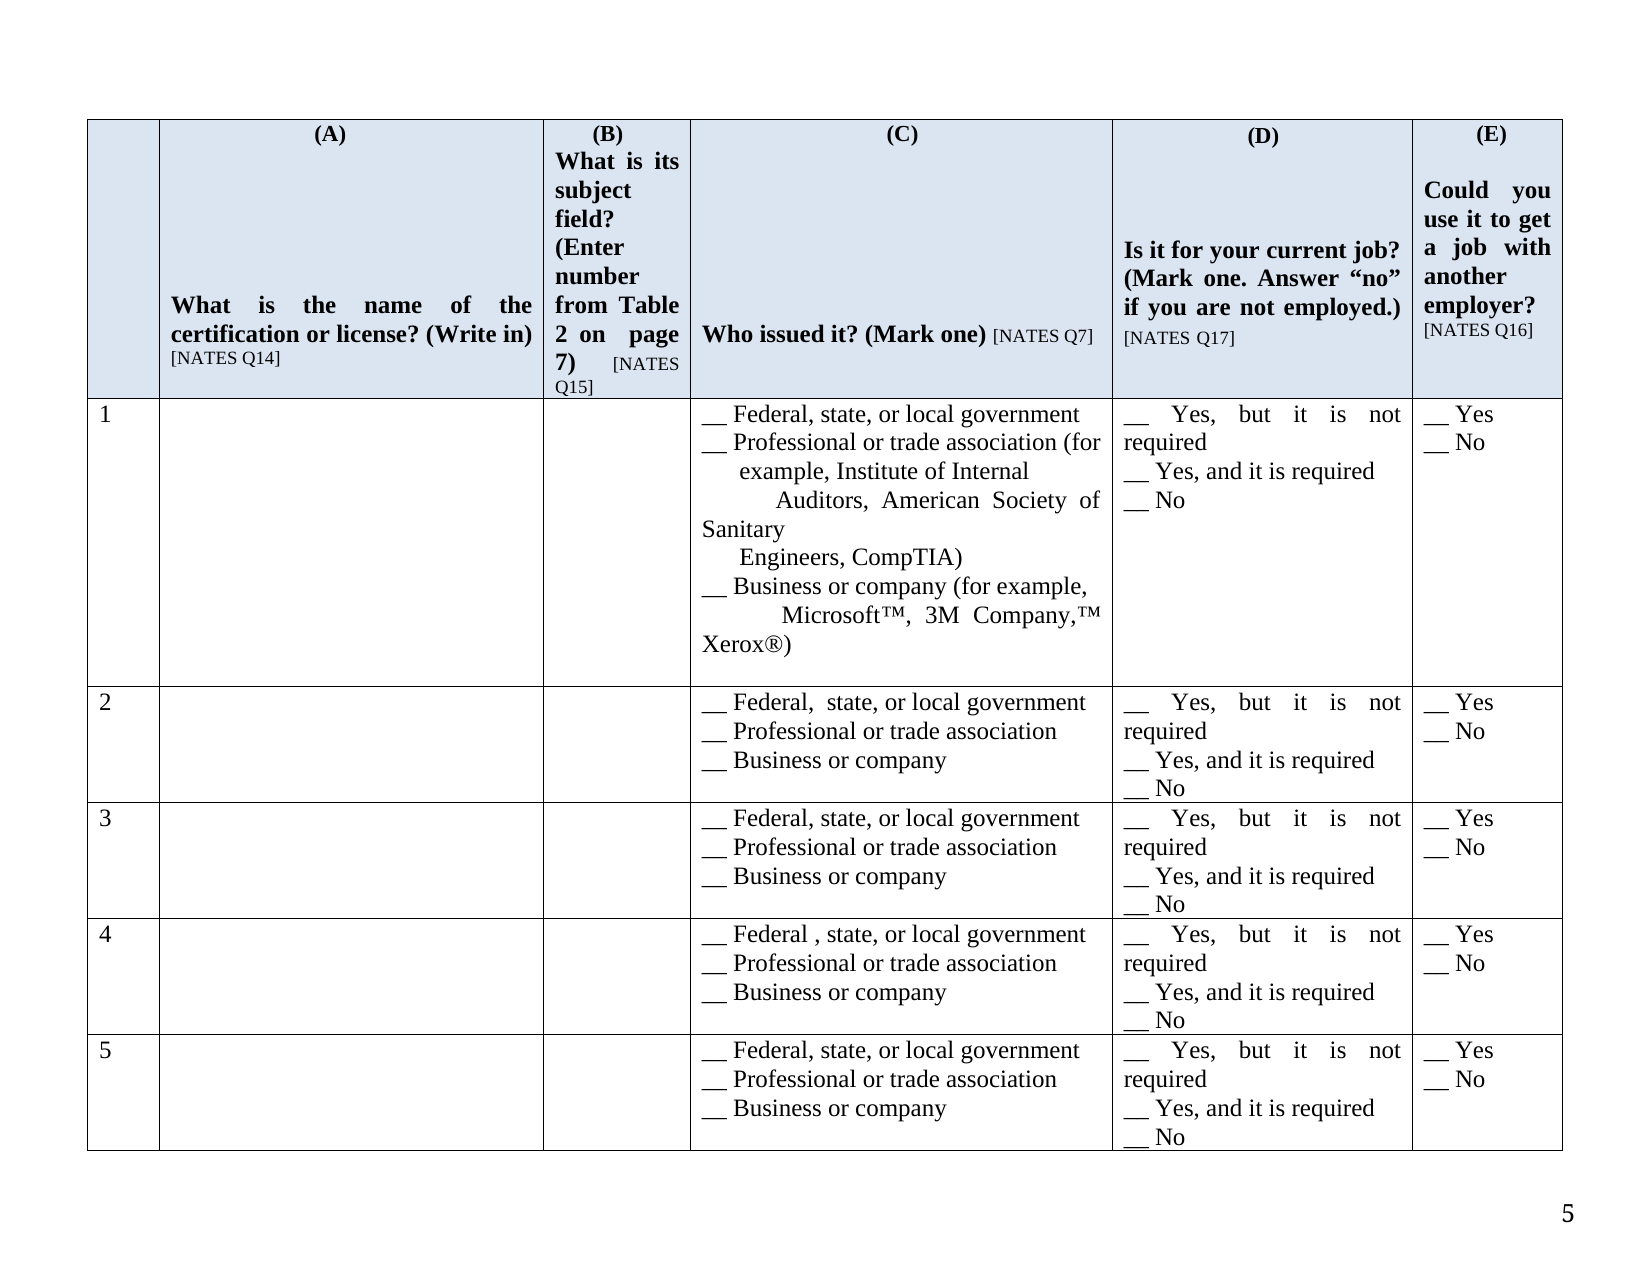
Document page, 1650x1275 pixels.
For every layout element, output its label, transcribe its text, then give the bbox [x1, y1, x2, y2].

table_cell [160, 803, 543, 918]
table_cell [160, 399, 543, 686]
table_cell __ Yes, but it is not required __ Yes, and it is required __ No [1113, 919, 1412, 1034]
table_cell __ Yes, but it is not required __ Yes, and it is required __ No [1113, 1035, 1412, 1150]
table_cell __ Yes __ No [1413, 399, 1562, 686]
table_cell __ Yes, but it is not required __ Yes, and it is required __ No [1113, 803, 1412, 918]
table_cell 1 [88, 399, 159, 686]
table_cell 5 [88, 1035, 159, 1150]
table_cell [544, 1035, 690, 1150]
table_header Who issued it? (Mark one) [NATES Q7] [691, 120, 1112, 398]
table_cell [160, 1035, 543, 1150]
table_cell [160, 919, 543, 1034]
table_cell __ Yes, but it is not required __ Yes, and it is required __ No [1113, 687, 1412, 802]
table_cell __ Yes, but it is not required __ Yes, and it is required __ No [1113, 399, 1412, 686]
table_cell 4 [88, 919, 159, 1034]
table_cell __ Federal, state, or local government __ Professional or trade association __ Business or company [691, 803, 1112, 918]
table_header What is its subject field? (Enter number from Table 2 on page 7) [NATES Q15] [544, 120, 690, 398]
table_cell __ Yes __ No [1413, 919, 1562, 1034]
table_cell __ Federal , state, or local government __ Professional or trade association __ Business or company [691, 919, 1112, 1034]
table_cell __ Yes __ No [1413, 687, 1562, 802]
table_cell 3 [88, 803, 159, 918]
table_header Could you use it to get a job with another employer? [NATES Q16] [1413, 120, 1562, 398]
table_cell [544, 803, 690, 918]
table_header Is it for your current job? (Mark one. Answer “no” if you are not employed.) [NATES Q17] [1113, 120, 1412, 398]
table_cell [160, 687, 543, 802]
table_header [88, 120, 159, 398]
table_cell __ Federal, state, or local government __ Professional or trade association __ Business or company [691, 687, 1112, 802]
table_cell [544, 399, 690, 686]
table_cell __ Yes __ No [1413, 1035, 1562, 1150]
table_cell [544, 687, 690, 802]
table_header What is the name of the certification or license? (Write in) [NATES Q14] [160, 120, 543, 398]
table_cell __ Federal, state, or local government __ Professional or trade association __ Business or company [691, 1035, 1112, 1150]
table_cell 2 [88, 687, 159, 802]
table_cell __ Federal, state, or local government __ Professional or trade association (for example, Institute of Internal Auditors, American Society of Sanitary Engineers, CompTIA) __ Business or company (for example, Microsoft™, 3M Company,™ Xerox®) [691, 399, 1112, 686]
table_cell [544, 919, 690, 1034]
table_cell __ Yes __ No [1413, 803, 1562, 918]
